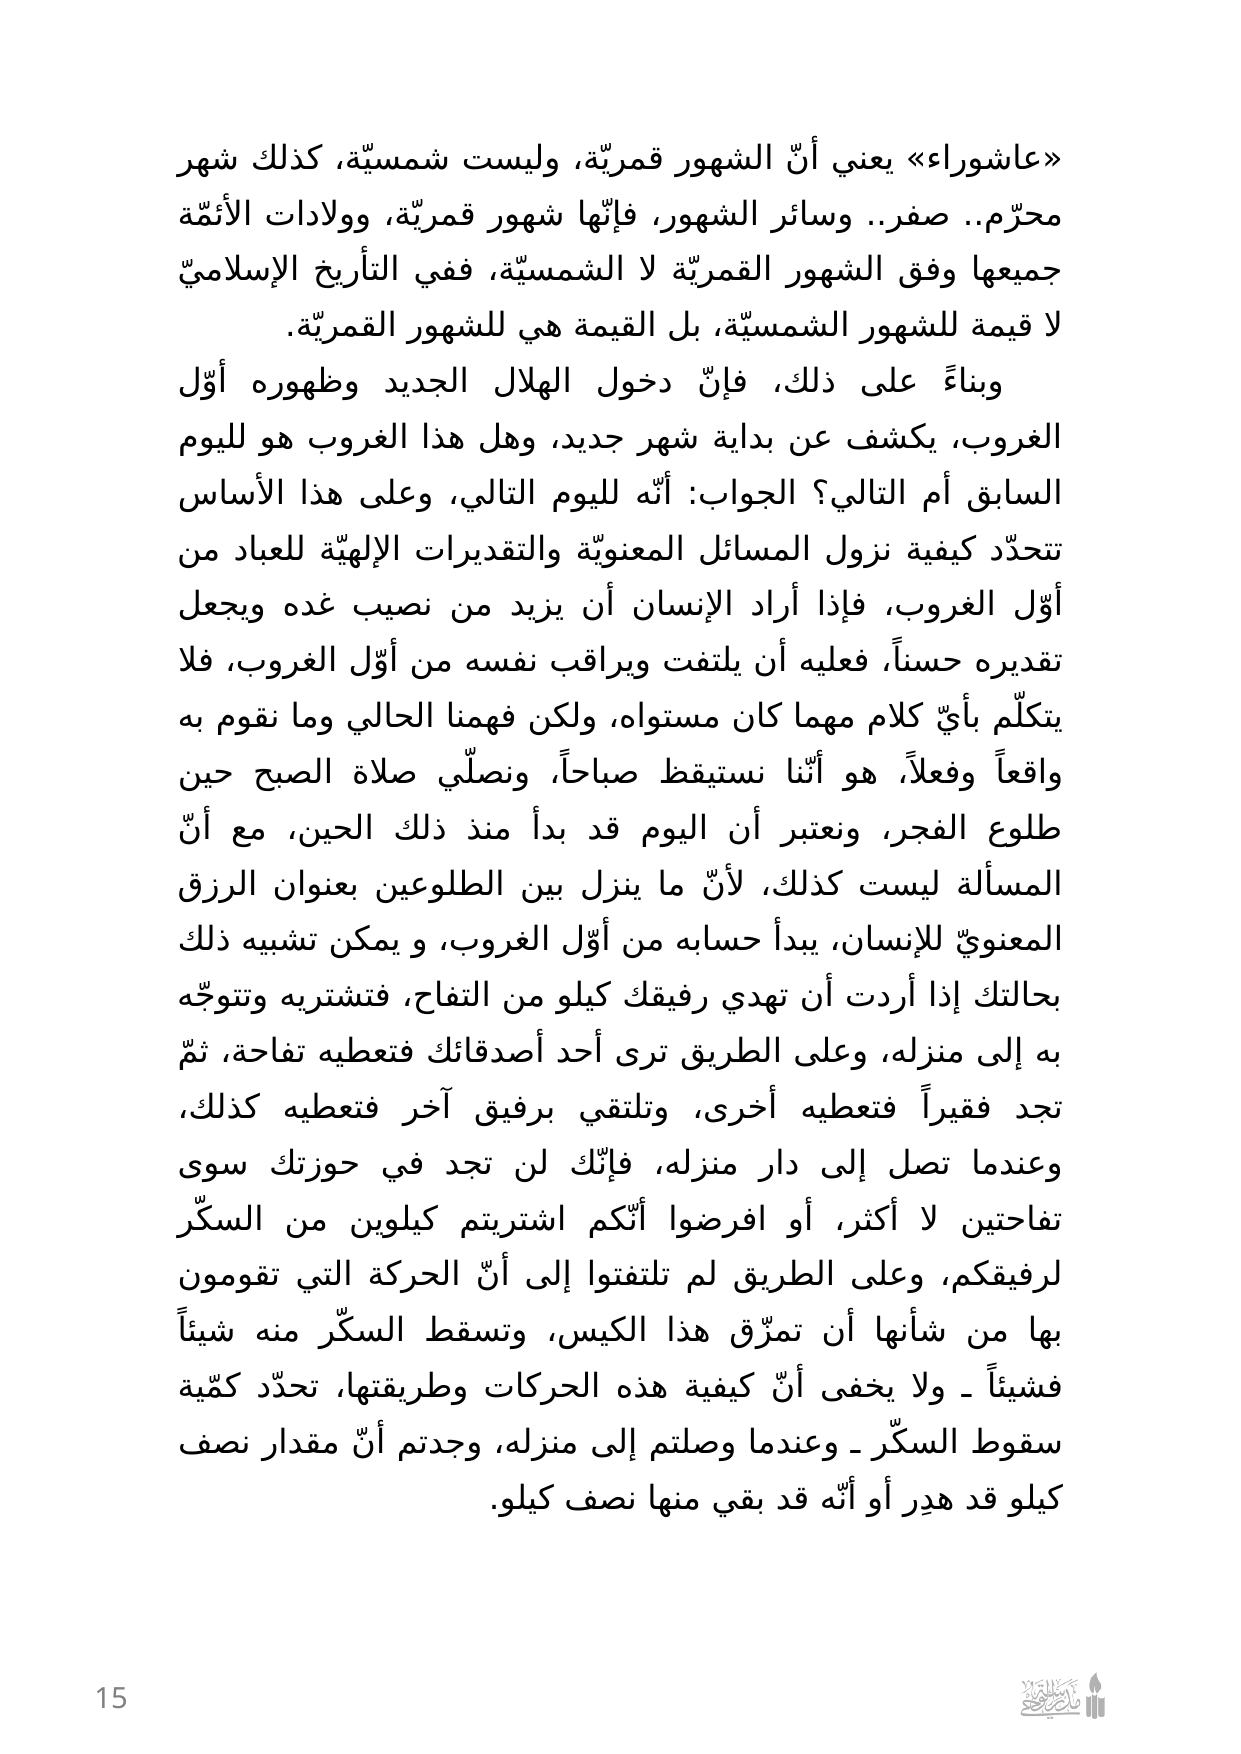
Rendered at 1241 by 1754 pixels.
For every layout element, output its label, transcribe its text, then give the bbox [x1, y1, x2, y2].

picture [1020, 1672, 1105, 1719]
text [177, 136, 1063, 359]
text وبناءً على ذلك، فإنّ دخول الهلال الجديد وظهوره أوّل الغروب، يكشف عن بداية شهر جديد، وهل هذا الغروب هو لليوم السابق أم التالي؟ الجواب: أنّه لليوم التالي، وعلى هذا الأساس تتحدّد كيفية نزول المسائل المعنويّة والتقديرات الإلهيّة للعباد من أوّل الغروب، فإذا أراد الإنسان أن يزيد من نصيب غده ويجعل تقديره حسناً، فعليه أن يلتفت ويراقب نفسه من أوّل الغروب، فلا يتكلّم بأيّ كلام مهما كان مستواه، ولكن فهمنا الحالي وما نقوم به واقعاً وفعلاً، هو أنّنا نستيقظ صباحاً، ونصلّي صلاة الصبح حين طلوع الفجر، ونعتبر أن اليوم قد بدأ منذ ذلك الحين، مع أنّ المسألة ليست كذلك، لأنّ ما ينزل بين الطلوعين بعنوان الرزق المعنويّ للإنسان، يبدأ حسابه من أوّل الغروب، و يمكن تشبيه ذلك بحالتك إذا أردت أن تهدي رفيقك كيلو من التفاح، فتشتريه وتتوجّه به إلى منزله، وعلى الطريق ترى أحد أصدقائك فتعطيه تفاحة، ثمّ تجد فقيراً فتعطيه أخرى، وتلتقي برفيق آخر فتعطيه كذلك، وعندما تصل إلى دار منزله، فإنّك لن تجد في حوزتك سوى تفاحتين لا أكثر، أو افرضوا أنّكم اشتريتم كيلوين من السكّر لرفيقكم، وعلى الطريق لم تلتفتوا إلى أنّ الحركة التي تقومون بها من شأنها أن تمزّق هذا الكيس، وتسقط السكّر منه شيئاً فشيئاً ـ ولا يخفى أنّ كيفية هذه الحركات وطريقتها، تحدّد كمّية سقوط السكّر ـ وعندما وصلتم إلى منزله، وجدتم أنّ مقدار نصف كيلو قد هدِر أو أنّه قد بقي منها نصف كيلو. [177, 359, 1063, 1532]
